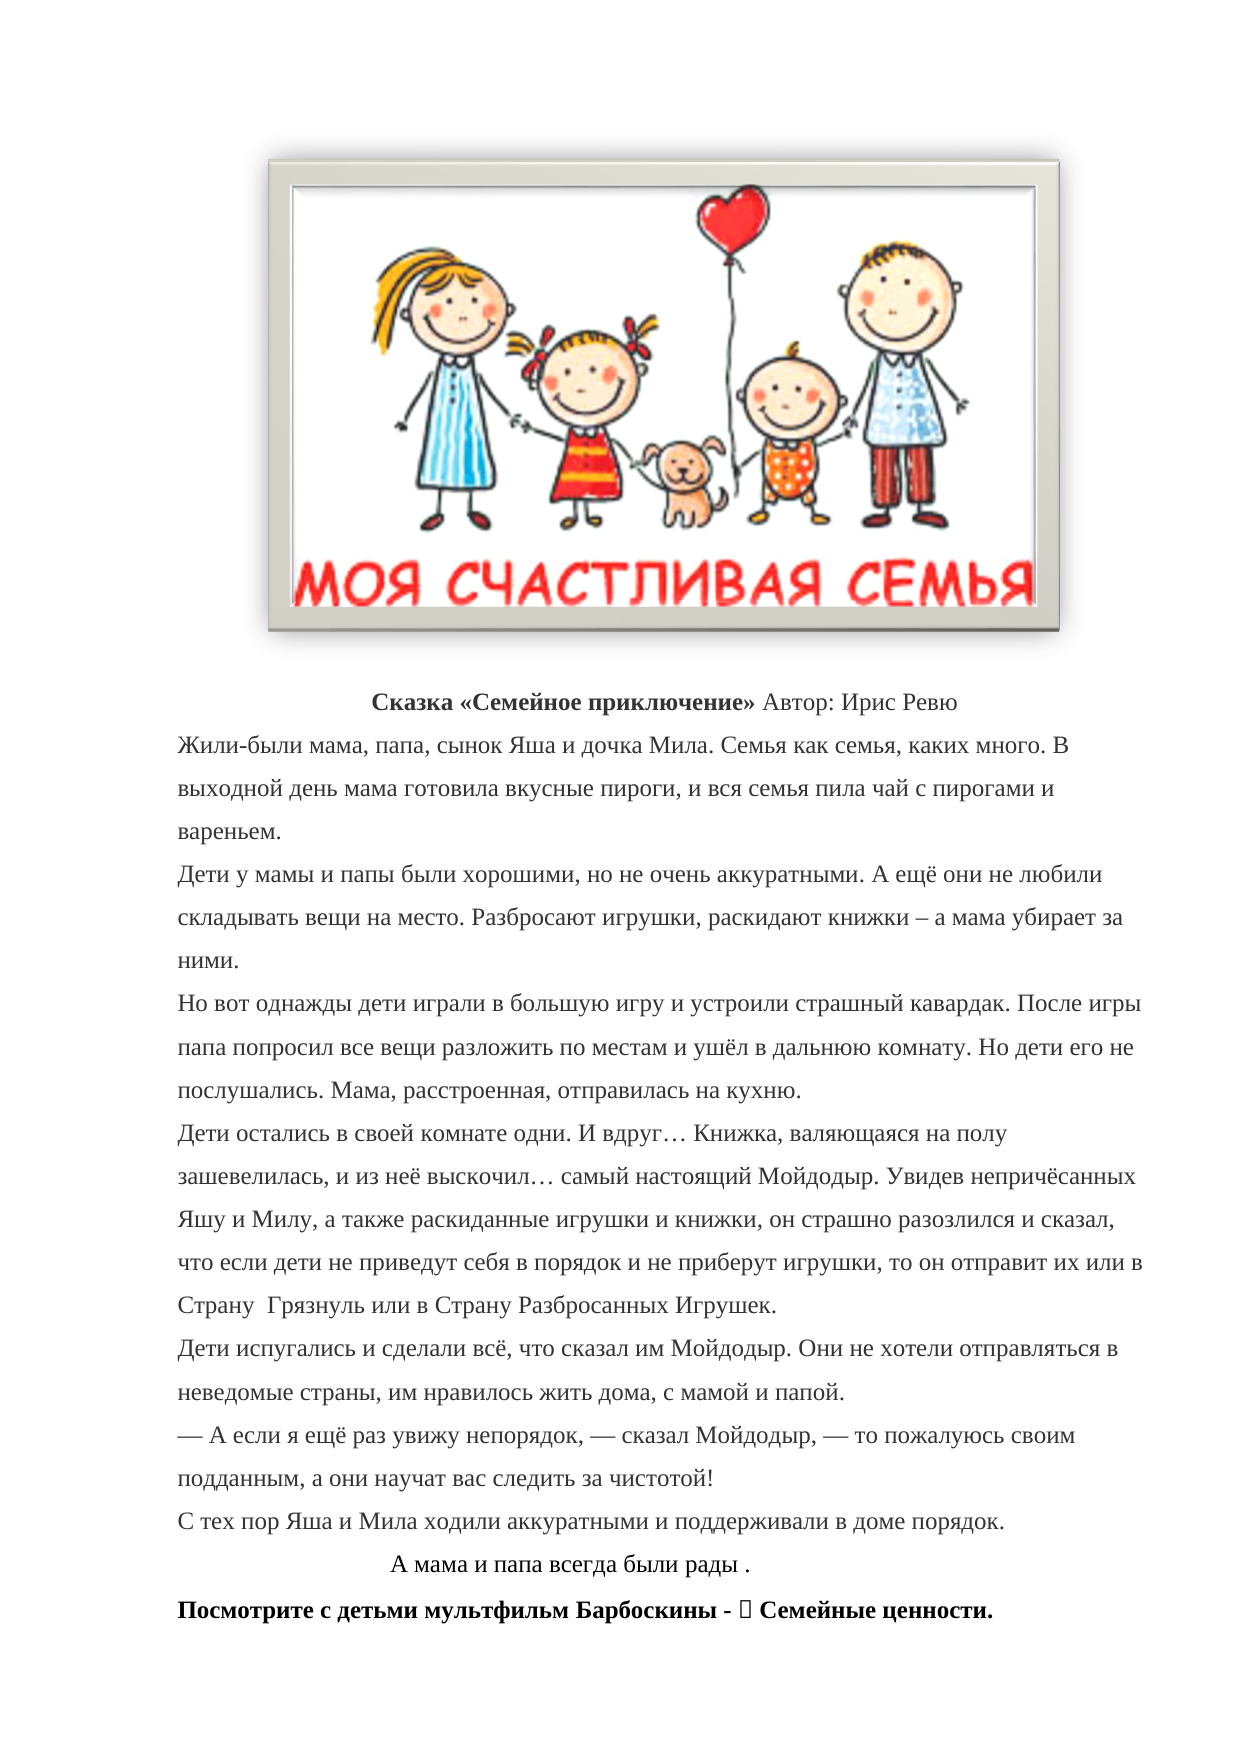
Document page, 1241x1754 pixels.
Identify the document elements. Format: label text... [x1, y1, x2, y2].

picture [230, 118, 1099, 673]
text — А если я ещё раз увижу непорядок, — сказал Мойдодыр, — то пожалуюсь своим подданным, а они научат вас следить за чистотой! [177, 1420, 1152, 1492]
text Дети у мамы и папы были хорошими, но не очень аккуратными. А ещё они не любили складывать вещи на место. Разбросают игрушки, раскидают книжки – а мама убирает за ними. [177, 859, 1152, 974]
text Посмотрите с детьми мультфильм Барбоскины - ✊ Семейные ценности. [177, 1592, 1152, 1626]
text С тех пор Яша и Мила ходили аккуратными и поддерживали в доме порядок. [177, 1506, 1152, 1535]
text Дети остались в своей комнате одни. И вдруг… Книжка, валяющаяся на полу зашевелилась, и из неё выскочил… самый настоящий Мойдодыр. Увидев непричёсанных Яшу и Милу, а также раскиданные игрушки и книжки, он страшно разозлился и сказал, что если дети не приведут себя в порядок и не приберут игрушки, то он отправит их или в Страну Грязнуль или в Страну Разбросанных Игрушек. [177, 1118, 1152, 1319]
text Дети испугались и сделали всё, что сказал им Мойдодыр. Они не хотели отправляться в неведомые страны, им нравилось жить дома, с мамой и папой. [177, 1333, 1152, 1405]
text Но вот однажды дети играли в большую игру и устроили страшный кавардак. После игры папа попросил все вещи разложить по местам и ушёл в дальнюю комнату. Но дети его не послушались. Мама, расстроенная, отправилась на кухню. [177, 988, 1152, 1103]
text А мама и папа всегда были рады . [177, 1549, 1152, 1578]
text Жили-были мама, папа, сынок Яша и дочка Мила. Семья как семья, каких много. В выходной день мама готовила вкусные пироги, и вся семья пила чай с пирогами и вареньем. [177, 730, 1152, 845]
